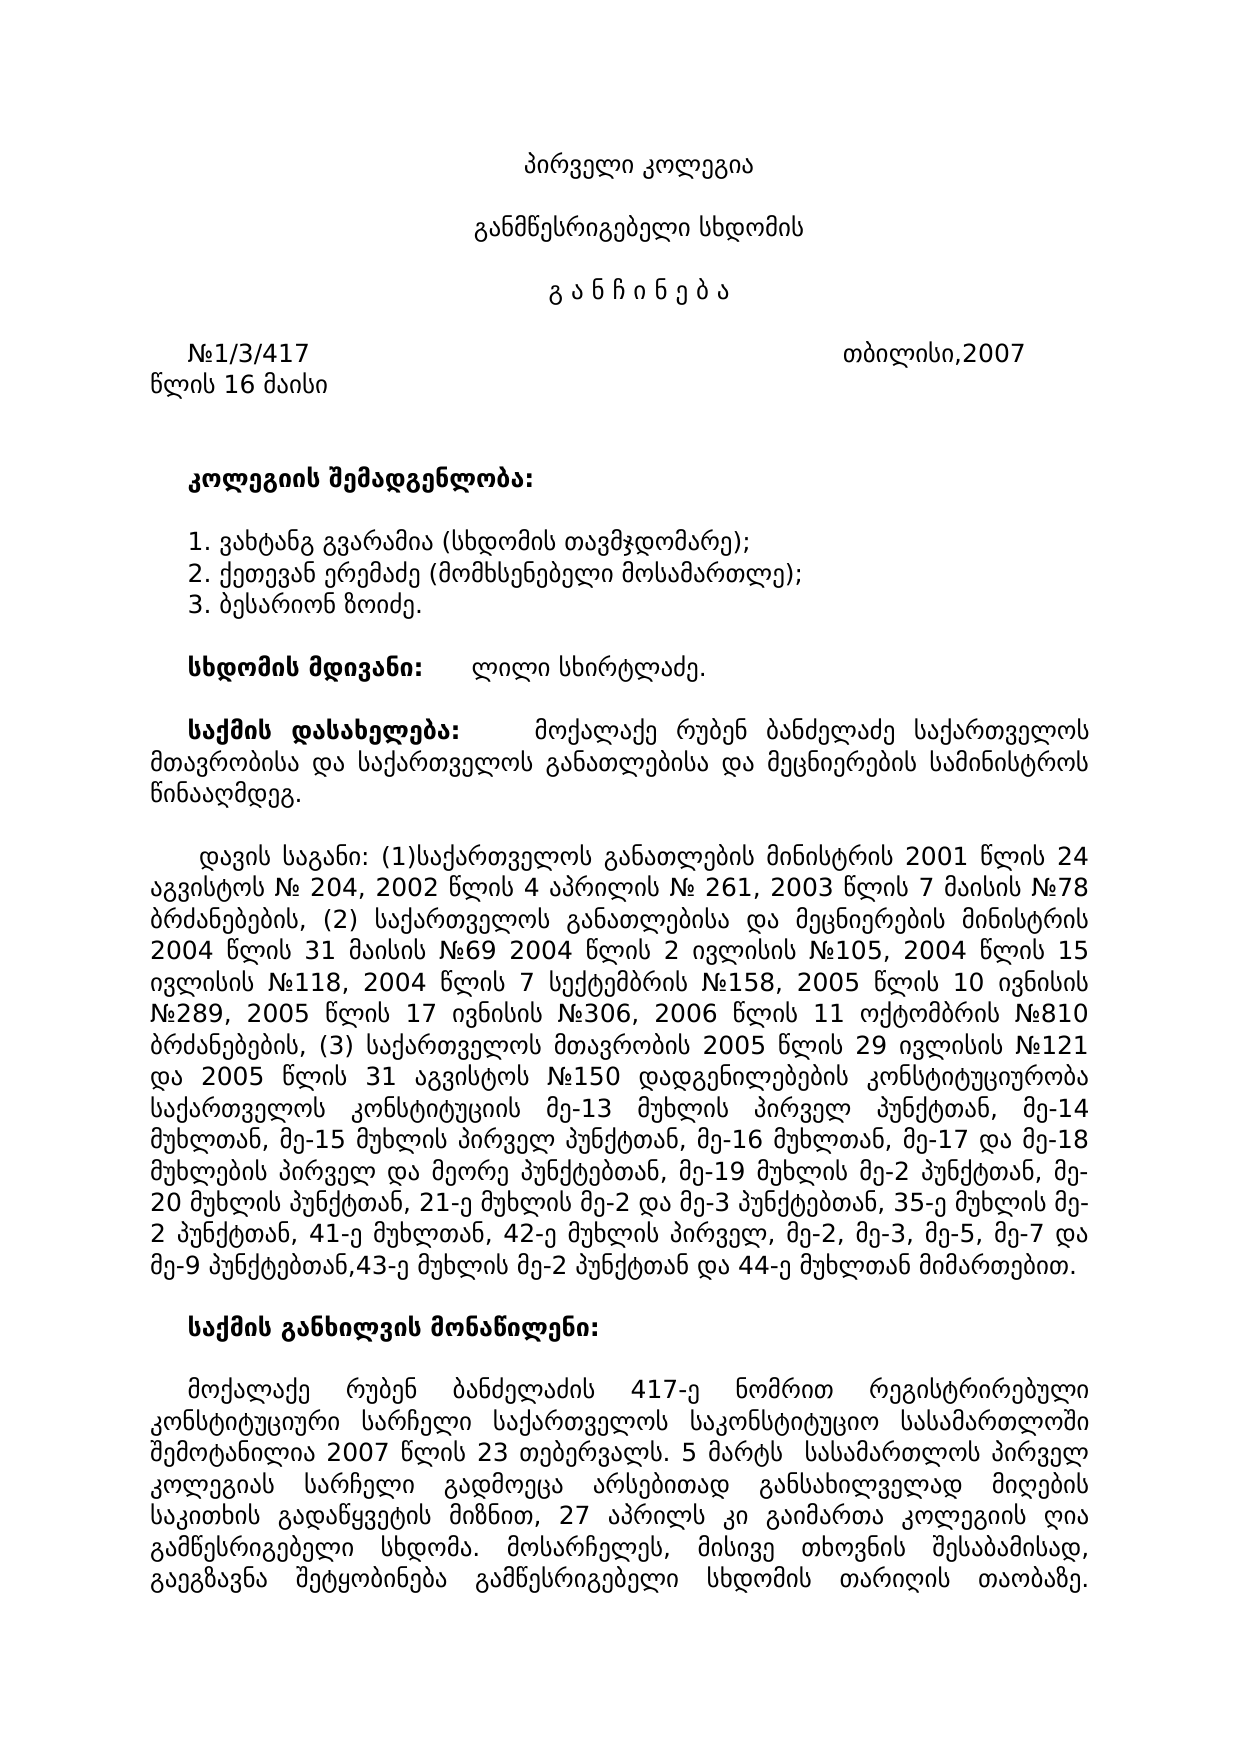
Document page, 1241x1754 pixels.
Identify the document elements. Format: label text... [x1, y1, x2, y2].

text 3. ბესარიონ ზოიძე. [150, 590, 1090, 619]
text პირველი კოლეგია [150, 150, 1090, 179]
text კოლეგიის შემადგენლობა: [150, 464, 1090, 494]
text 1. ვახტანგ გვარამია (სხდომის თავმჯდომარე); [150, 527, 1090, 557]
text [150, 1376, 1090, 1593]
text 2. ქეთევან ერემაძე (მომხსენებელი მოსამართლე); [150, 559, 1090, 588]
text საქმის დასახელება: მოქალაქე რუბენ ბანძელაძე საქართველოს მთავრობისა და საქართველოს განათლებისა და მეცნიერების სამინისტროს წინააღმდეგ. [150, 716, 1090, 808]
text გ ა ნ ჩ ი ნ ე ბ ა [150, 276, 1090, 305]
text №1/3/417 თბილისი,2007 წლის 16 მაისი [150, 339, 1090, 399]
text სხდომის მდივანი: ლილი სხირტლაძე. [150, 653, 1090, 682]
text დავის საგანი: (1)საქართველოს განათლების მინისტრის 2001 წლის 24 აგვისტოს № 204, 2002 წლის 4 აპრილის № 261, 2003 წლის 7 მაისის №78 ბრძანებების, (2) საქართველოს განათლებისა და მეცნიერების მინისტრის 2004 წლის 31 მაისის №69 2004 წლის 2 ივლისის №105, 2004 წლის 15 ივლისის №118, 2004 წლის 7 სექტემბრის №158, 2005 წლის 10 ივნისის №289, 2005 წლის 17 ივნისის №306, 2006 წლის 11 ოქტომბრის №810 ბრძანებების, (3) საქართველოს მთავრობის 2005 წლის 29 ივლისის №121 და 2005 წლის 31 აგვისტოს №150 დადგენილებების კონსტიტუციურობა საქართველოს კონსტიტუციის მე-13 მუხლის პირველ პუნქტთან, მე-14 მუხლთან, მე-15 მუხლის პირველ პუნქტთან, მე-16 მუხლთან, მე-17 და მე-18 მუხლების პირველ და მეორე პუნქტებთან, მე-19 მუხლის მე-2 პუნქტთან, მე-20 მუხლის პუნქტთან, 21-ე მუხლის მე-2 და მე-3 პუნქტებთან, 35-ე მუხლის მე-2 პუნქტთან, 41-ე მუხლთან, 42-ე მუხლის პირველ, მე-2, მე-3, მე-5, მე-7 და მე-9 პუნქტებთან,43-ე მუხლის მე-2 პუნქტთან და 44-ე მუხლთან მიმართებით. [150, 842, 1090, 1280]
text განმწესრიგებელი სხდომის [150, 213, 1090, 242]
text საქმის განხილვის მონაწილენი: [150, 1313, 1090, 1342]
